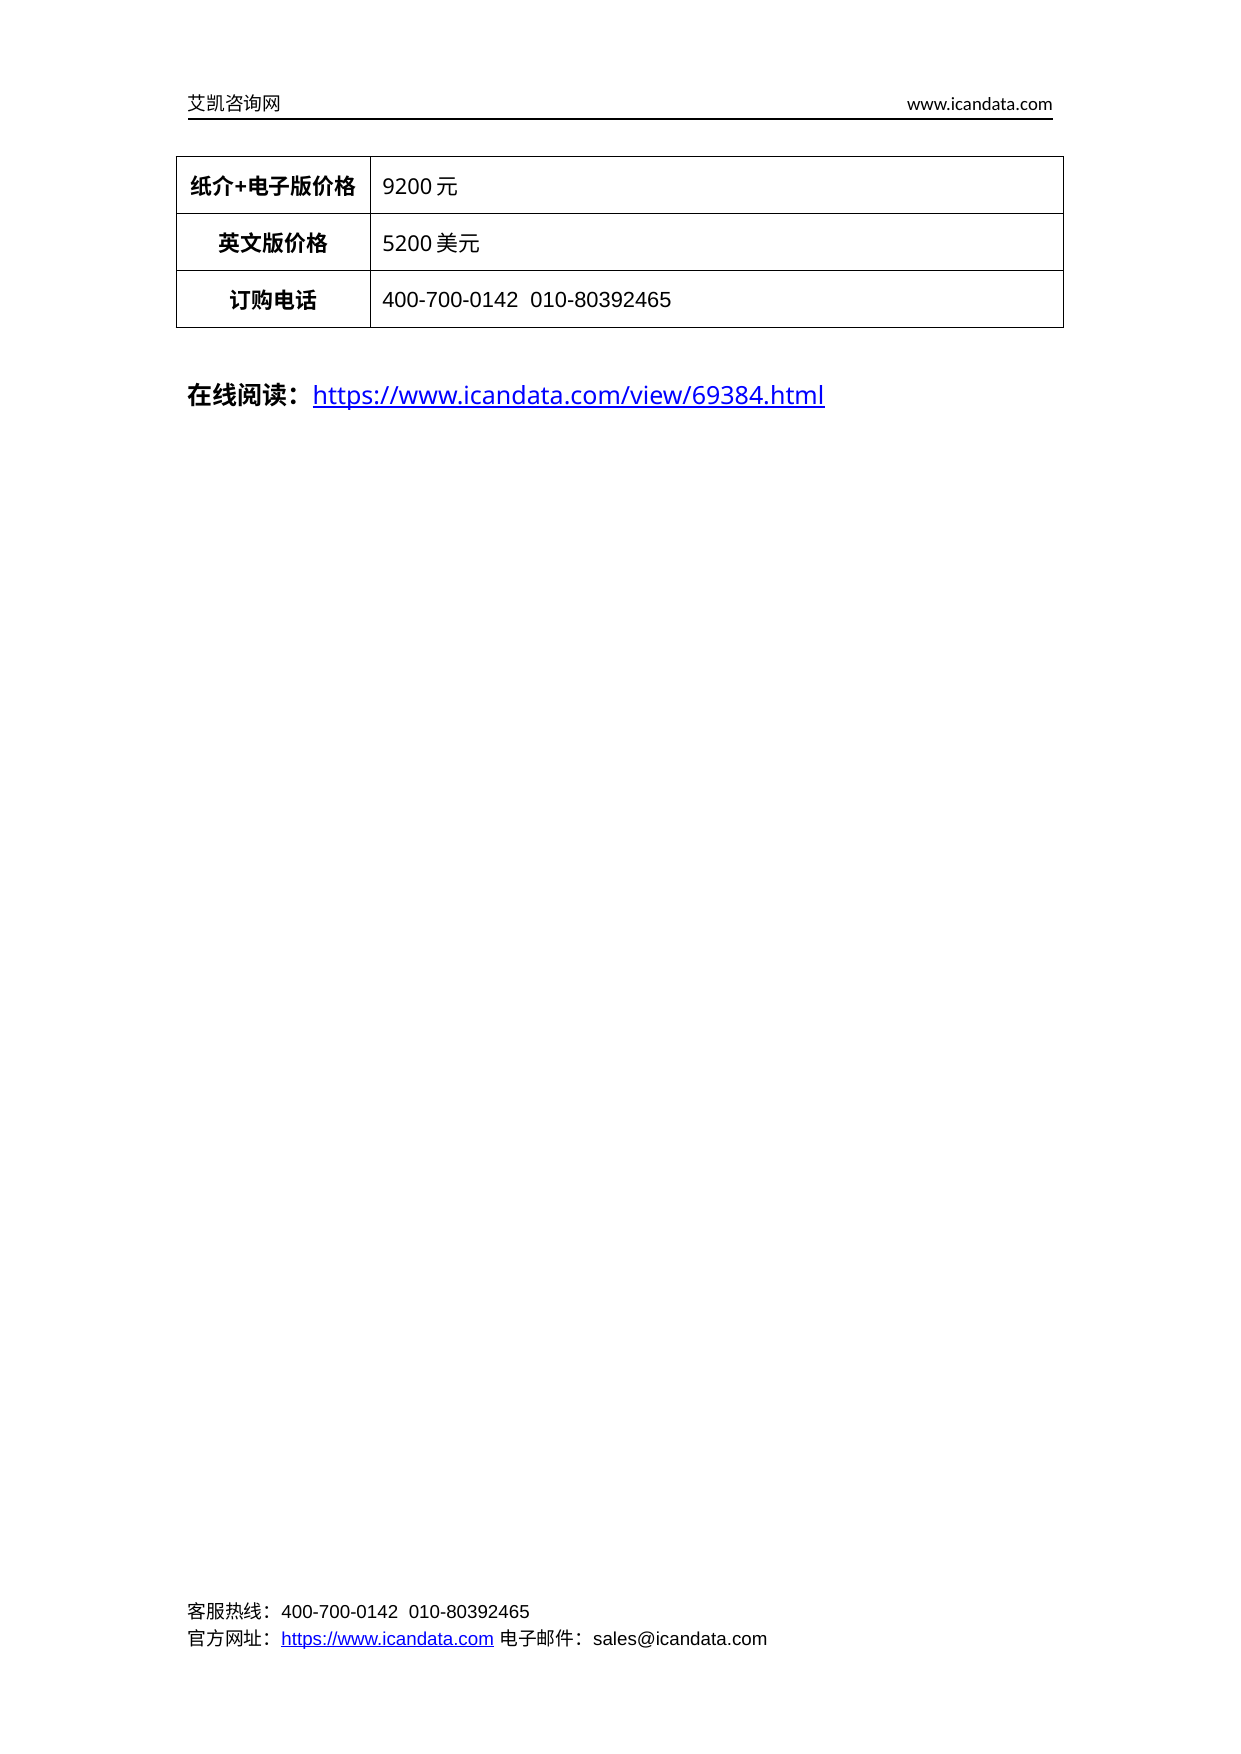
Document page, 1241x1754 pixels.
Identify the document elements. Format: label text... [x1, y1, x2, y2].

table_cell 纸介+电子版价格 [177, 157, 370, 213]
text 在线阅读：https://www.icandata.com/view/69384.html [187, 361, 1053, 426]
table_cell 400-700-0142 010-80392465 [371, 271, 1063, 327]
table_cell 5200美元 [371, 214, 1063, 270]
table_cell 订购电话 [177, 271, 370, 327]
table_cell 英文版价格 [177, 214, 370, 270]
table_cell 9200元 [371, 157, 1063, 213]
